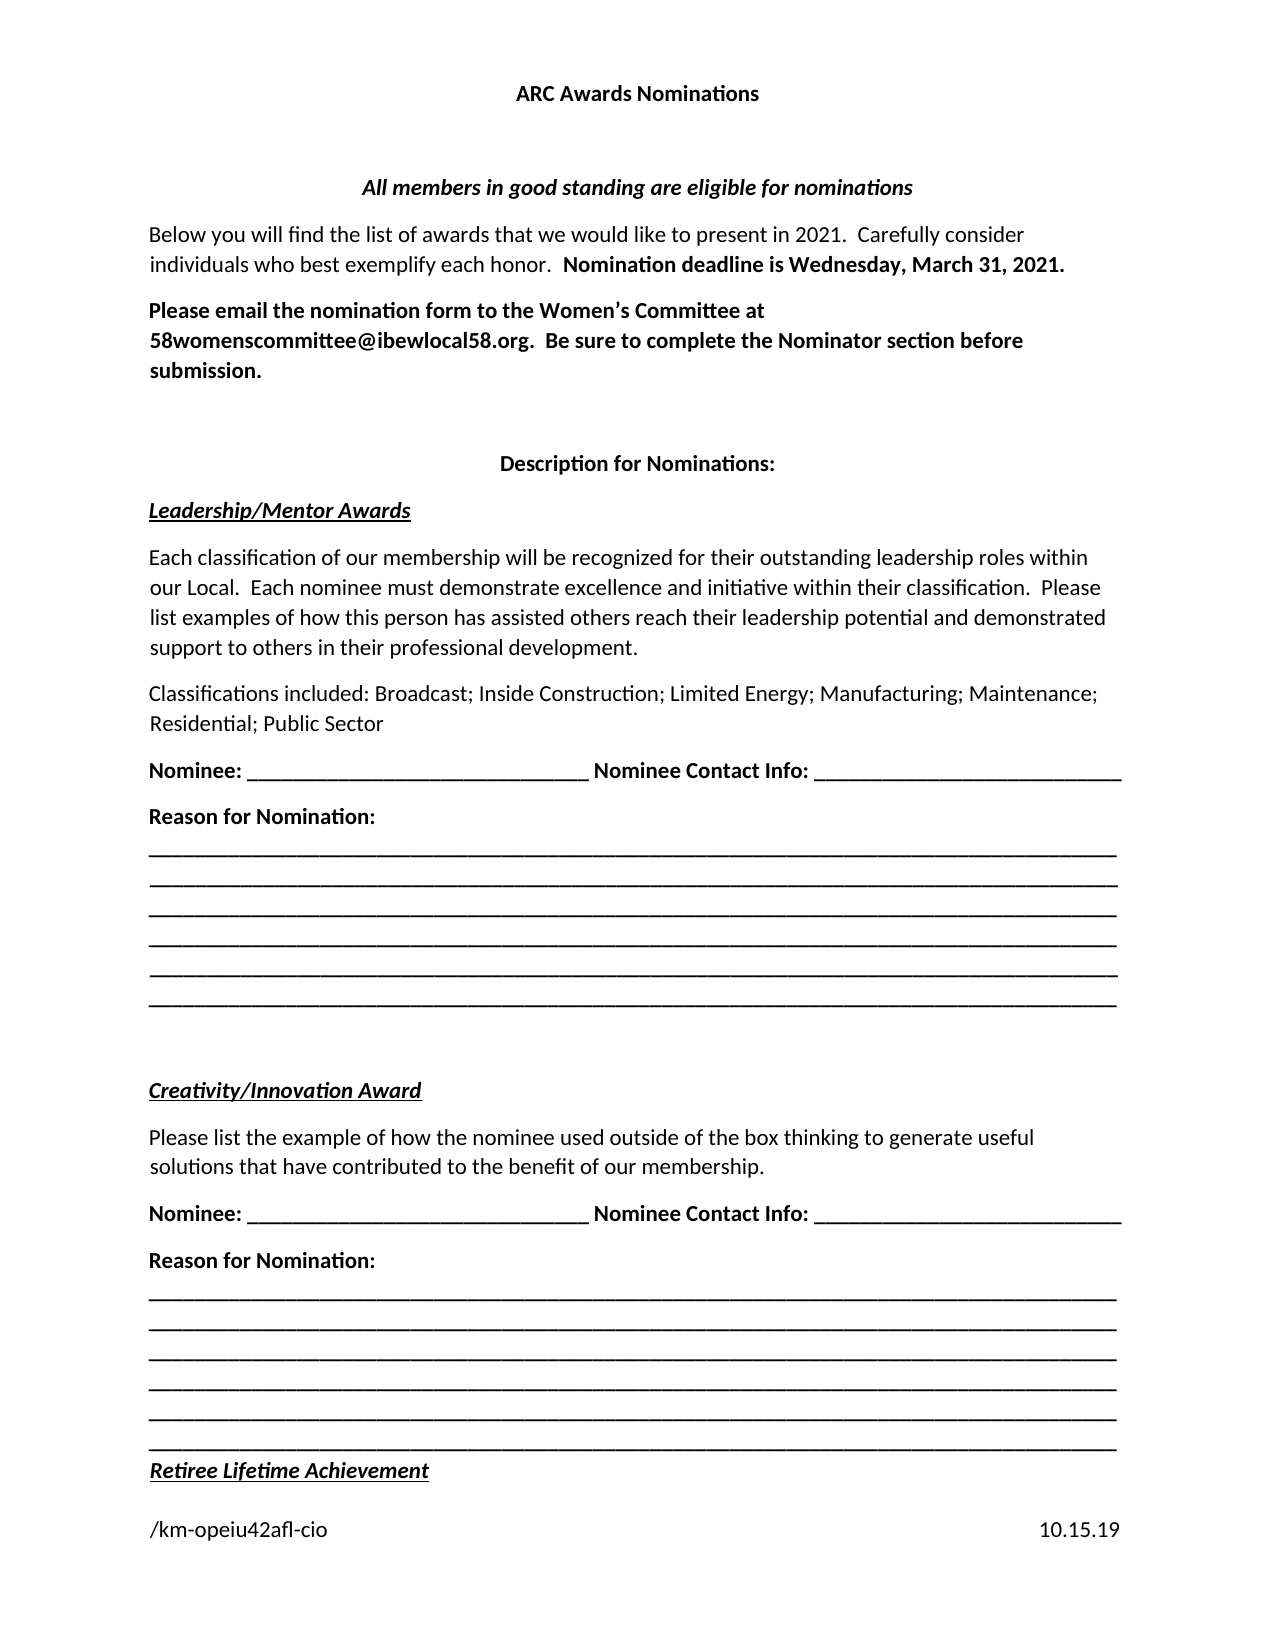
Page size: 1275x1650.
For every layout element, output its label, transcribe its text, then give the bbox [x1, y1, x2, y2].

text _____________________________________________________________________________________ [148, 1336, 1125, 1364]
text Reason for Nomination: [148, 1246, 1125, 1274]
text _____________________________________________________________________________________ Retiree Lifetime Achievement [148, 1426, 1125, 1484]
text _____________________________________________________________________________________ [148, 1276, 1125, 1304]
text Nominee: ______________________________ Nominee Contact Info: ___________________________ [148, 756, 1125, 784]
text _____________________________________________________________________________________ [148, 982, 1125, 1011]
text All members in good standing are eligible for nominations [150, 173, 1125, 201]
text _____________________________________________________________________________________ [148, 1396, 1125, 1424]
text Each classification of our membership will be recognized for their outstanding leadership roles within our Local. Each nominee must demonstrate excellence and initiative within their classification. Please list examples of how this person has assisted others reach their leadership potential and demonstrated support to others in their professional development. [148, 543, 1125, 661]
text Description for Nominations: [150, 449, 1125, 477]
text Reason for Nomination: [148, 802, 1125, 830]
text Classifications included: Broadcast; Inside Construction; Limited Energy; Manufacturing; Maintenance; Residential; Public Sector [148, 679, 1125, 737]
text Please email the nomination form to the Women’s Committee at 58womenscommittee@ibewlocal58.org. Be sure to complete the Nominator section before submission. [148, 296, 1125, 384]
text Nominee: ______________________________ Nominee Contact Info: ___________________________ [148, 1199, 1125, 1227]
text _____________________________________________________________________________________ [148, 892, 1125, 920]
text _____________________________________________________________________________________ _____________________________________________________________________________________ [148, 832, 1125, 890]
text _____________________________________________________________________________________ [148, 1366, 1125, 1394]
text Below you will find the list of awards that we would like to present in 2021. Carefully consider individuals who best exemplify each honor. Nomination deadline is Wednesday, March 31, 2021. [148, 220, 1125, 278]
subtitle Leadership/Mentor Awards [148, 496, 1125, 524]
text Please list the example of how the nominee used outside of the box thinking to generate useful solutions that have contributed to the benefit of our membership. [148, 1123, 1125, 1181]
text ARC Awards Nominations [150, 79, 1125, 107]
text _____________________________________________________________________________________ _____________________________________________________________________________________ [148, 922, 1125, 980]
subtitle Creativity/Innovation Award [148, 1076, 1125, 1104]
text _____________________________________________________________________________________ [148, 1306, 1125, 1334]
